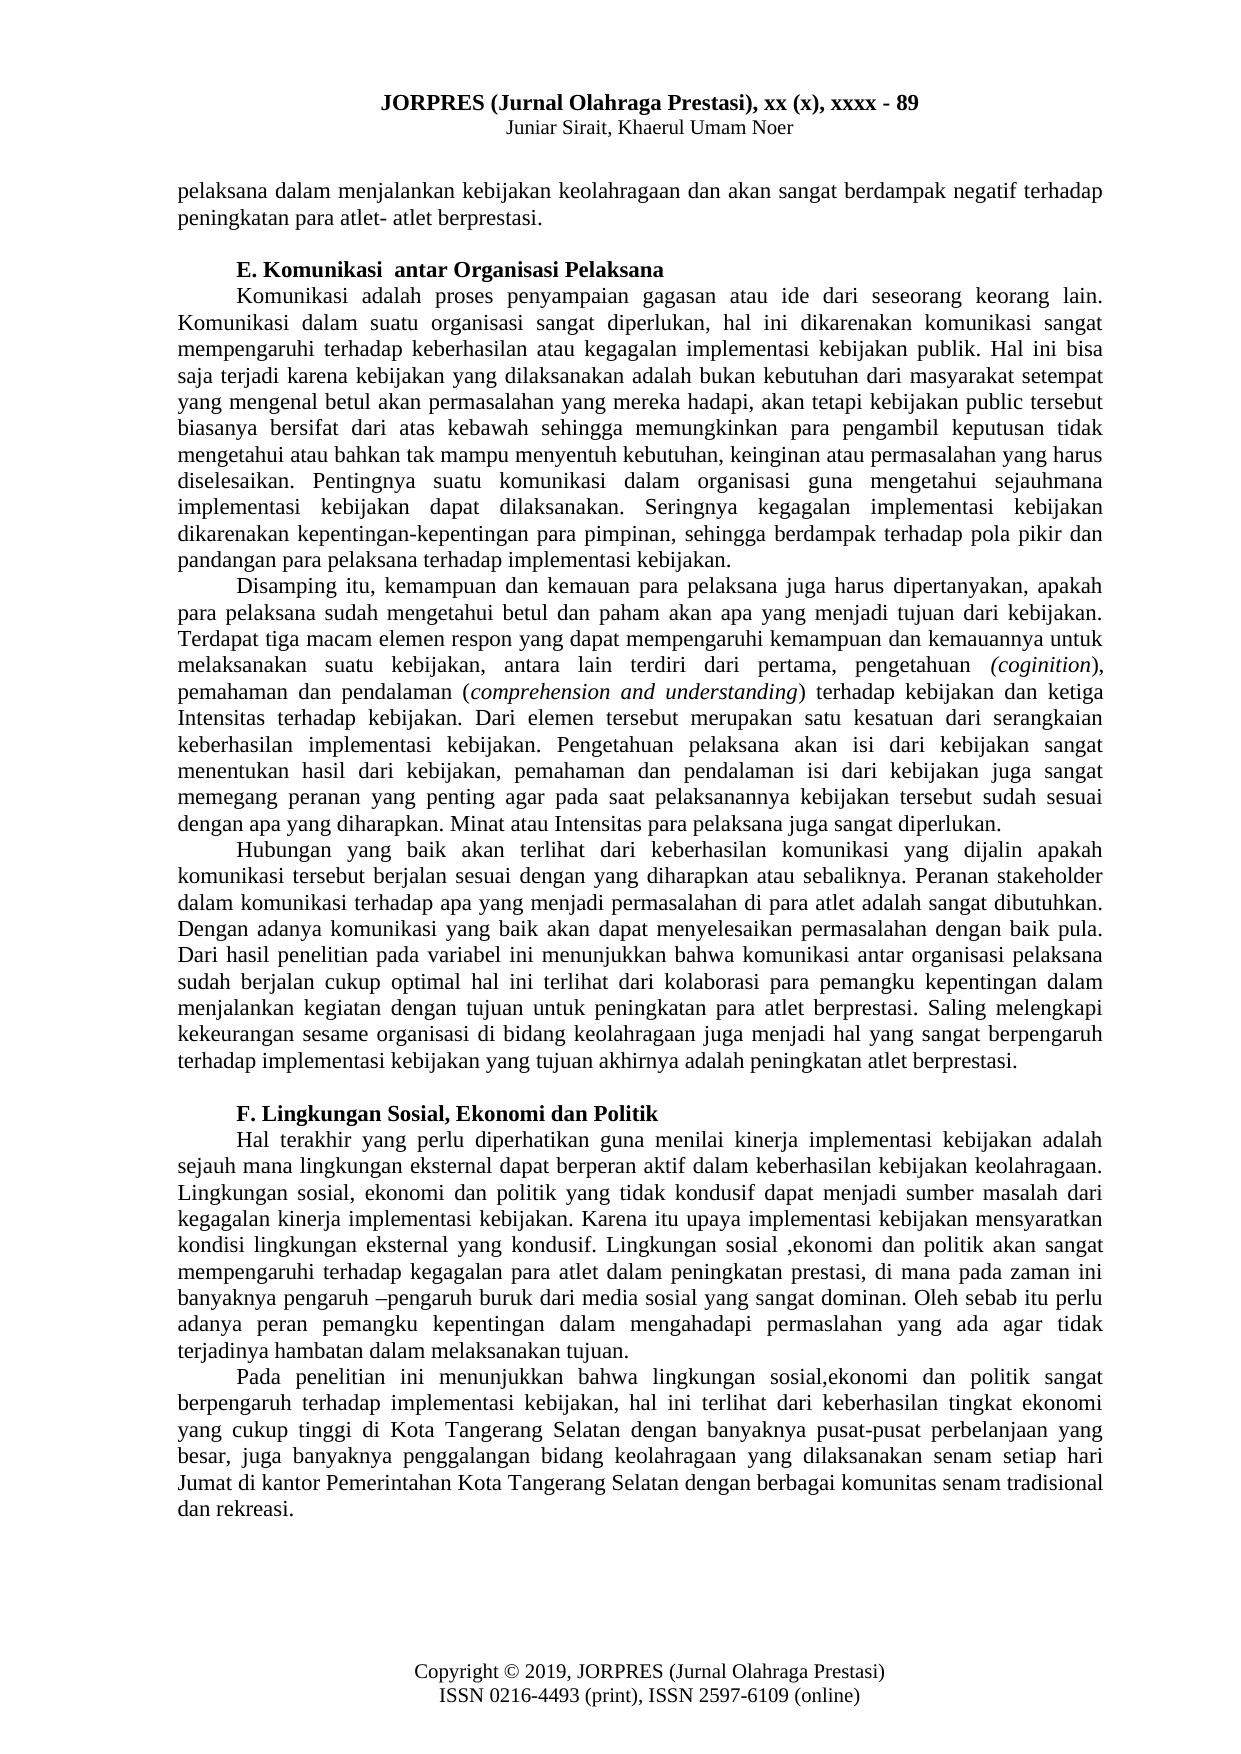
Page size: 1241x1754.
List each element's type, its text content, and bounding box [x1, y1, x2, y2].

text F. Lingkungan Sosial, Ekonomi dan Politik [177, 1099, 1104, 1126]
text Disamping itu, kemampuan dan kemauan para pelaksana juga harus dipertanyakan, apakah para pelaksana sudah mengetahui betul dan paham akan apa yang menjadi tujuan dari kebijakan. Terdapat tiga macam elemen respon yang dapat mempengaruhi kemampuan dan kemauannya untuk melaksanakan suatu kebijakan, antara lain terdiri dari pertama, pengetahuan (coginition), pemahaman dan pendalaman (comprehension and understanding) terhadap kebijakan dan ketiga Intensitas terhadap kebijakan. Dari elemen tersebut merupakan satu kesatuan dari serangkaian keberhasilan implementasi kebijakan. Pengetahuan pelaksana akan isi dari kebijakan sangat menentukan hasil dari kebijakan, pemahaman dan pendalaman isi dari kebijakan juga sangat memegang peranan yang penting agar pada saat pelaksanannya kebijakan tersebut sudah sesuai dengan apa yang diharapkan. Minat atau Intensitas para pelaksana juga sangat diperlukan. [177, 572, 1104, 836]
text Hal terakhir yang perlu diperhatikan guna menilai kinerja implementasi kebijakan adalah sejauh mana lingkungan eksternal dapat berperan aktif dalam keberhasilan kebijakan keolahragaan. Lingkungan sosial, ekonomi dan politik yang tidak kondusif dapat menjadi sumber masalah dari kegagalan kinerja implementasi kebijakan. Karena itu upaya implementasi kebijakan mensyaratkan kondisi lingkungan eksternal yang kondusif. Lingkungan sosial ,ekonomi dan politik akan sangat mempengaruhi terhadap kegagalan para atlet dalam peningkatan prestasi, di mana pada zaman ini banyaknya pengaruh –pengaruh buruk dari media sosial yang sangat dominan. Oleh sebab itu perlu adanya peran pemangku kepentingan dalam mengahadapi permaslahan yang ada agar tidak terjadinya hambatan dalam melaksanakan tujuan. [177, 1126, 1104, 1363]
text Komunikasi adalah proses penyampaian gagasan atau ide dari seseorang keorang lain. Komunikasi dalam suatu organisasi sangat diperlukan, hal ini dikarenakan komunikasi sangat mempengaruhi terhadap keberhasilan atau kegagalan implementasi kebijakan publik. Hal ini bisa saja terjadi karena kebijakan yang dilaksanakan adalah bukan kebutuhan dari masyarakat setempat yang mengenal betul akan permasalahan yang mereka hadapi, akan tetapi kebijakan public tersebut biasanya bersifat dari atas kebawah sehingga memungkinkan para pengambil keputusan tidak mengetahui atau bahkan tak mampu menyentuh kebutuhan, keinginan atau permasalahan yang harus diselesaikan. Pentingnya suatu komunikasi dalam organisasi guna mengetahui sejauhmana implementasi kebijakan dapat dilaksanakan. Seringnya kegagalan implementasi kebijakan dikarenakan kepentingan-kepentingan para pimpinan, sehingga berdampak terhadap pola pikir dan pandangan para pelaksana terhadap implementasi kebijakan. [177, 283, 1104, 572]
text Pada penelitian ini menunjukkan bahwa lingkungan sosial,ekonomi dan politik sangat berpengaruh terhadap implementasi kebijakan, hal ini terlihat dari keberhasilan tingkat ekonomi yang cukup tinggi di Kota Tangerang Selatan dengan banyaknya pusat-pusat perbelanjaan yang besar, juga banyaknya penggalangan bidang keolahragaan yang dilaksanakan senam setiap hari Jumat di kantor Pemerintahan Kota Tangerang Selatan dengan berbagai komunitas senam tradisional dan rekreasi. [177, 1363, 1104, 1521]
text Hubungan yang baik akan terlihat dari keberhasilan komunikasi yang dijalin apakah komunikasi tersebut berjalan sesuai dengan yang diharapkan atau sebaliknya. Peranan stakeholder dalam komunikasi terhadap apa yang menjadi permasalahan di para atlet adalah sangat dibutuhkan. Dengan adanya komunikasi yang baik akan dapat menyelesaikan permasalahan dengan baik pula. Dari hasil penelitian pada variabel ini menunjukkan bahwa komunikasi antar organisasi pelaksana sudah berjalan cukup optimal hal ini terlihat dari kolaborasi para pemangku kepentingan dalam menjalankan kegiatan dengan tujuan untuk peningkatan para atlet berprestasi. Saling melengkapi kekeurangan sesame organisasi di bidang keolahragaan juga menjadi hal yang sangat berpengaruh terhadap implementasi kebijakan yang tujuan akhirnya adalah peningkatan atlet berprestasi. [177, 836, 1104, 1073]
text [177, 177, 1104, 230]
text E. Komunikasi antar Organisasi Pelaksana [177, 256, 1104, 283]
